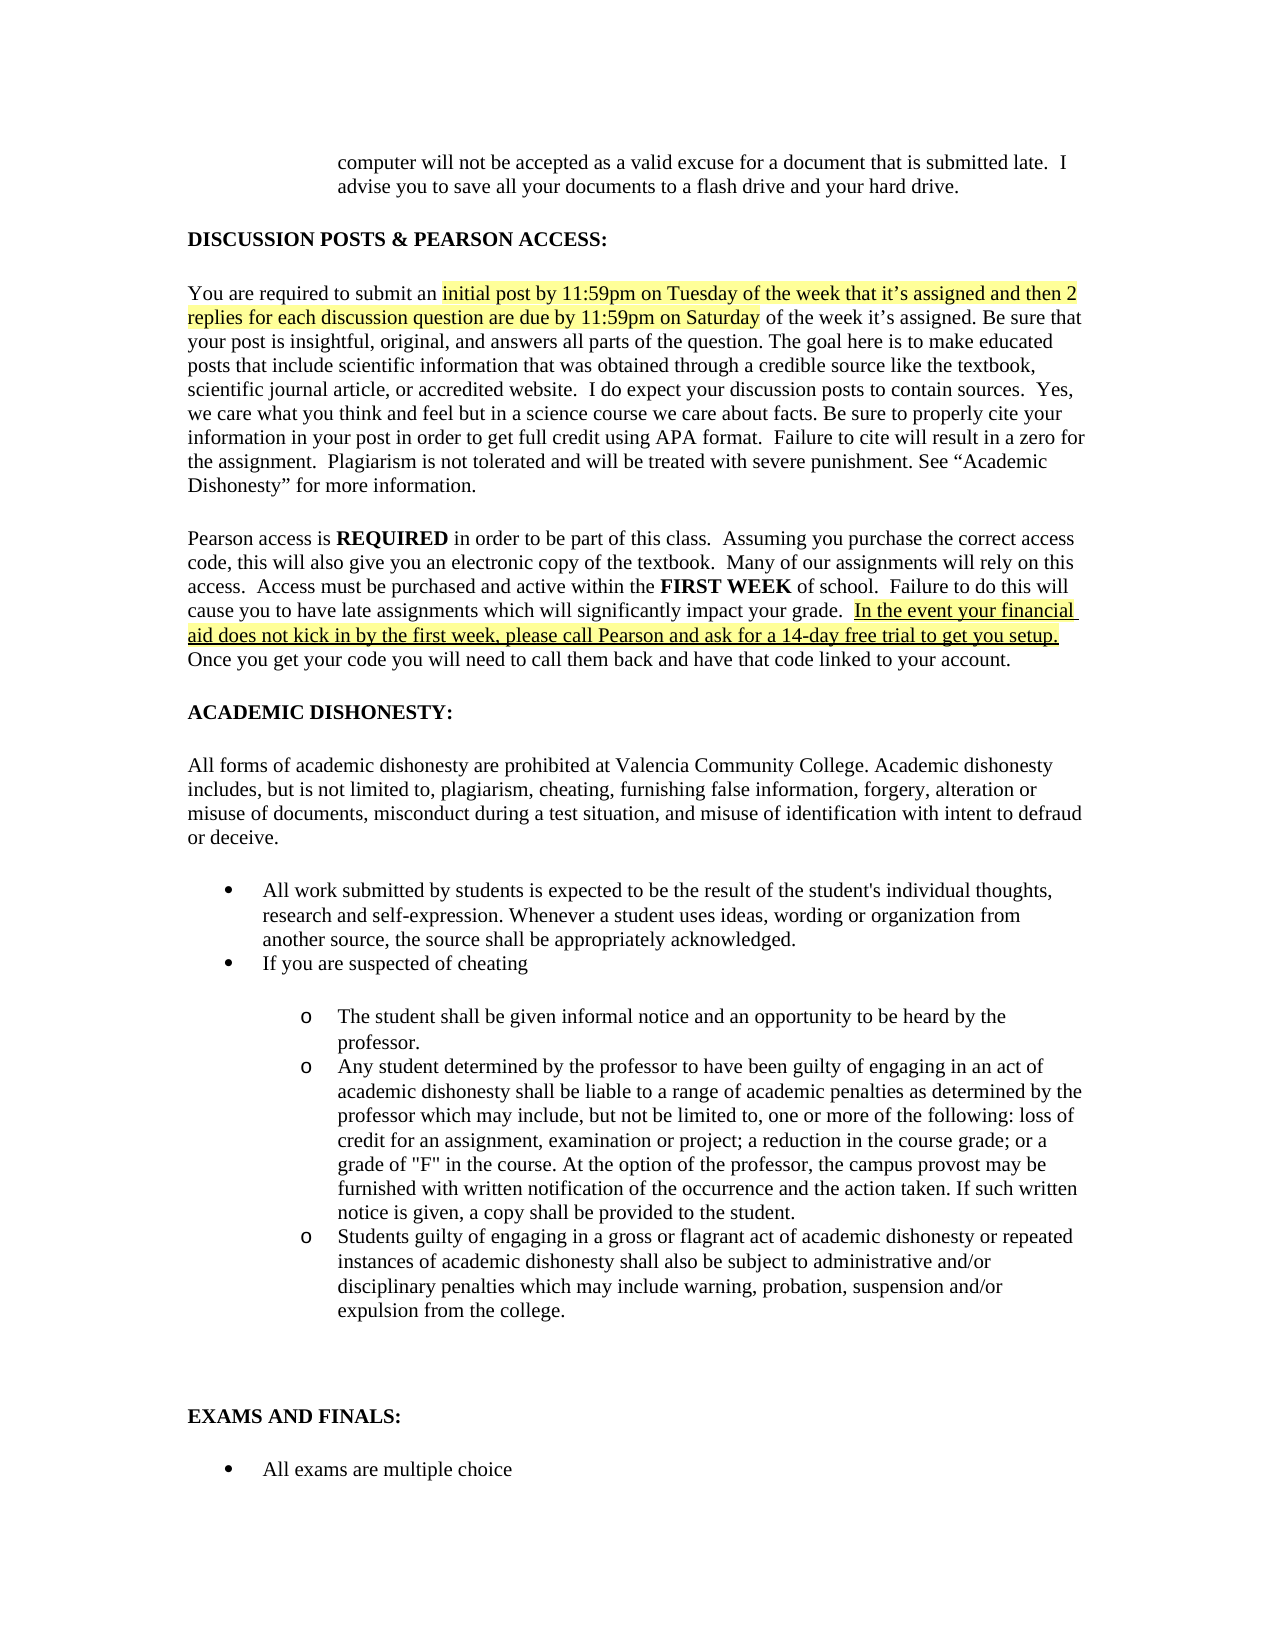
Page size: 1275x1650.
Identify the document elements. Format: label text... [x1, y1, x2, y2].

list If you are suspected of cheating [225, 951, 1087, 975]
text EXAMS AND FINALS: [187, 1404, 1087, 1428]
text All forms of academic dishonesty are prohibited at Valencia Community College. Academic dishonesty includes, but is not limited to, plagiarism, cheating, furnishing false information, forgery, alteration or misuse of documents, misconduct during a test situation, and misuse of identification with intent to defraud or deceive. [187, 753, 1087, 849]
list The student shall be given informal notice and an opportunity to be heard by the professor. [300, 1004, 1087, 1054]
list Any student determined by the professor to have been guilty of engaging in an act of academic dishonesty shall be liable to a range of academic penalties as determined by the professor which may include, but not be limited to, one or more of the following: loss of credit for an assignment, examination or project; a reduction in the course grade; or a grade of "F" in the course. At the option of the professor, the campus provost may be furnished with written notification of the occurrence and the action taken. If such written notice is given, a copy shall be provided to the student. [300, 1054, 1087, 1224]
text DISCUSSION POSTS & PEARSON ACCESS: [187, 227, 1087, 251]
text ACADEMIC DISHONESTY: [187, 700, 1087, 724]
text Pearson access is REQUIRED in order to be part of this class. Assuming you purchase the correct access code, this will also give you an electronic copy of the textbook. Many of our assignments will rely on this access. Access must be purchased and active within the FIRST WEEK of school. Failure to do this will cause you to have late assignments which will significantly impact your grade. In the event your financial aid does not kick in by the first week, please call Pearson and ask for a 14-day free trial to get you setup. Once you get your code you will need to call them back and have that code linked to your account. [187, 526, 1087, 671]
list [300, 150, 1087, 198]
list All work submitted by students is expected to be the result of the student's individual thoughts, research and self-expression. Whenever a student uses ideas, wording or organization from another source, the source shall be appropriately acknowledged. [225, 878, 1087, 951]
list All exams are multiple choice [225, 1457, 1087, 1481]
text You are required to submit an initial post by 11:59pm on Tuesday of the week that it’s assigned and then 2 replies for each discussion question are due by 11:59pm on Saturday of the week it’s assigned. Be sure that your post is insightful, original, and answers all parts of the question. The goal here is to make educated posts that include scientific information that was obtained through a credible source like the textbook, scientific journal article, or accredited website. I do expect your discussion posts to contain sources. Yes, we care what you think and feel but in a science course we care about facts. Be sure to properly cite your information in your post in order to get full credit using APA format. Failure to cite will result in a zero for the assignment. Plagiarism is not tolerated and will be treated with severe punishment. See “Academic Dishonesty” for more information. [187, 281, 1087, 497]
list Students guilty of engaging in a gross or flagrant act of academic dishonesty or repeated instances of academic dishonesty shall also be subject to administrative and/or disciplinary penalties which may include warning, probation, suspension and/or expulsion from the college. [300, 1224, 1087, 1322]
